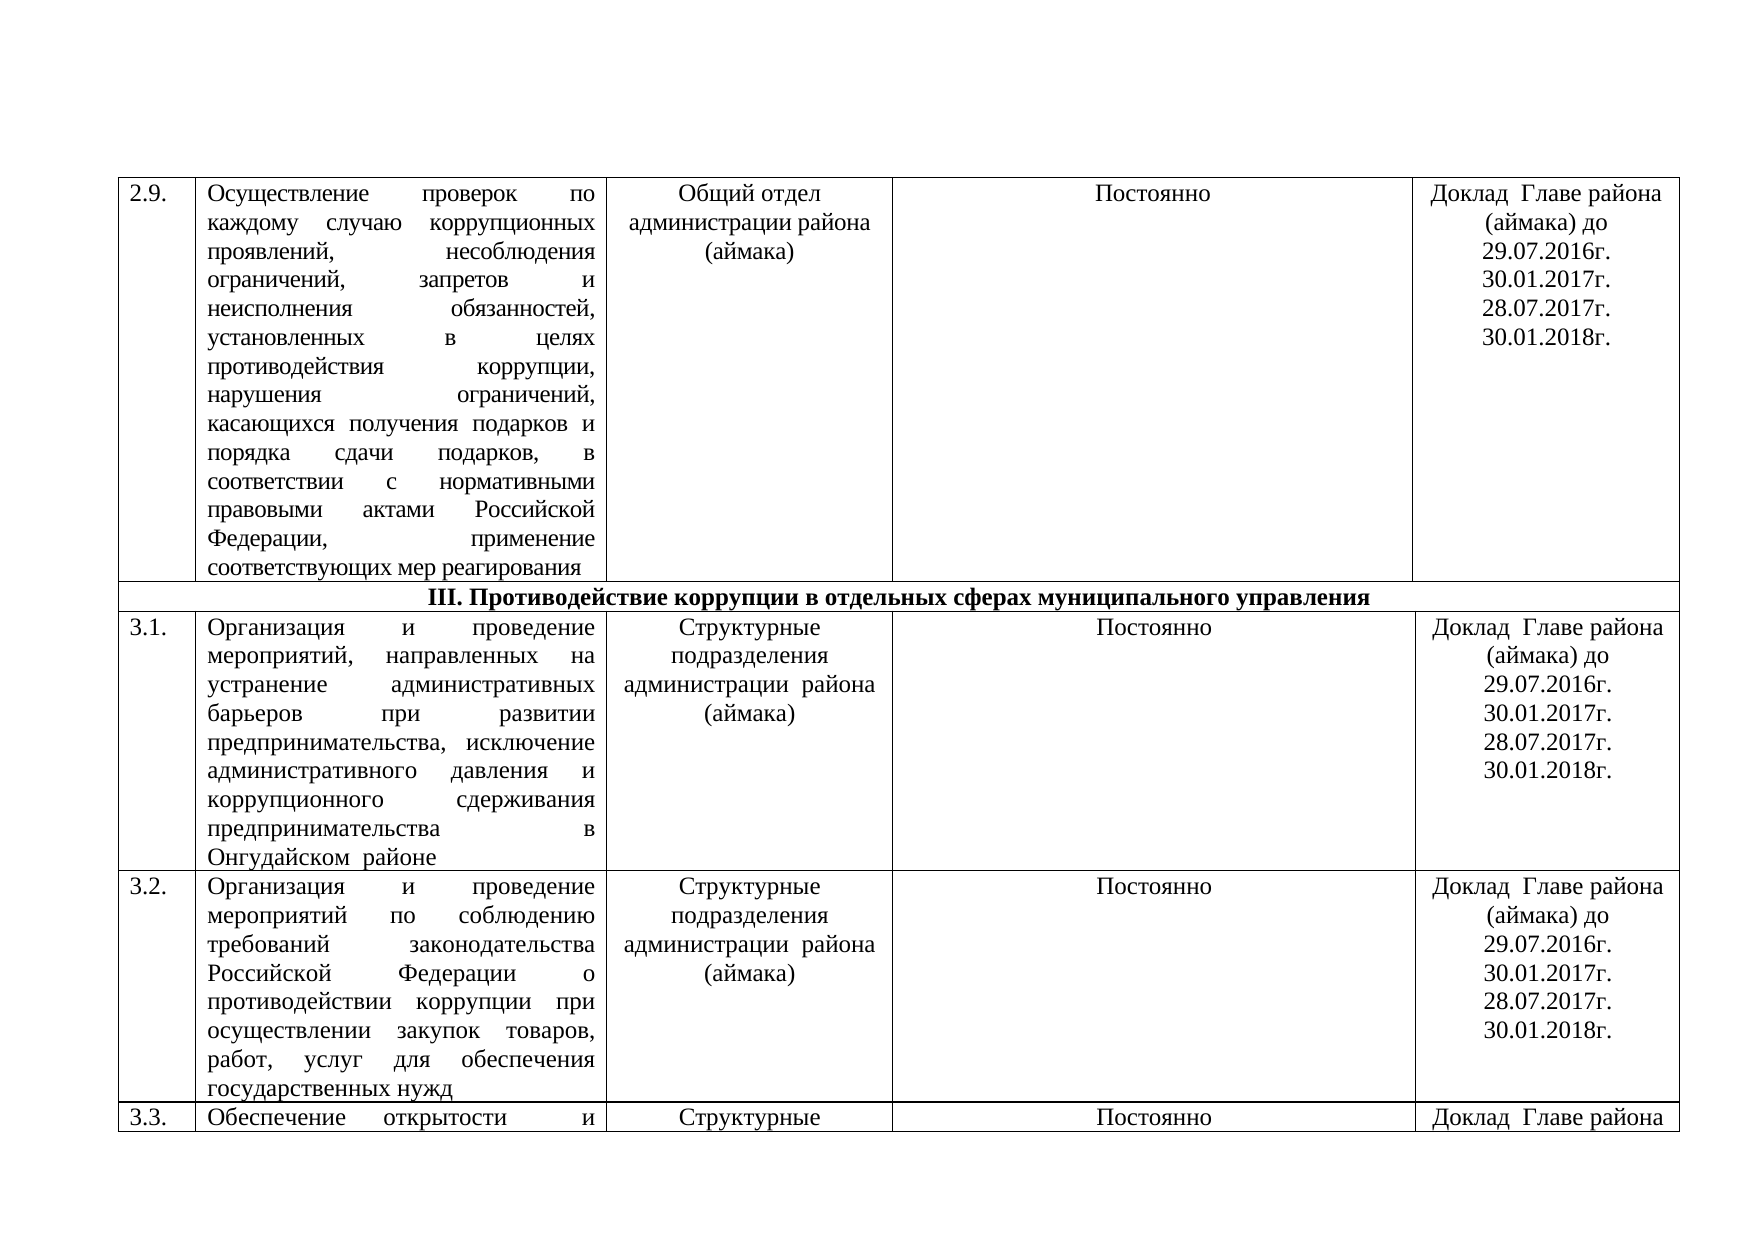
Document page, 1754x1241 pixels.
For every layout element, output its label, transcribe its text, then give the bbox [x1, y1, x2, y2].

table_cell Постоянно [893, 612, 1415, 870]
table_cell Структурные подразделения администрации района (аймака) [607, 871, 892, 1101]
table_cell 3.1. [119, 612, 195, 870]
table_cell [1416, 1103, 1679, 1131]
table_cell Доклад Главе района (аймака) до 29.07.2016г. 30.01.2017г. 28.07.2017г. 30.01.2018г. [1416, 871, 1679, 1101]
table_cell Организация и проведение мероприятий по соблюдению требований законодательства Российской Федерации о противодействии коррупции при осуществлении закупок товаров, работ, услуг для обеспечения государственных нужд [196, 871, 606, 1101]
table_cell Постоянно [893, 871, 1415, 1101]
table_cell Организация и проведение мероприятий, направленных на устранение административных барьеров при развитии предпринимательства, исключение административного давления и коррупционного сдерживания предпринимательства в Онгудайском районе [196, 612, 606, 870]
table_cell III. Противодействие коррупции в отдельных сферах муниципального управления [119, 582, 1679, 611]
table_cell 3.3. [119, 1103, 195, 1131]
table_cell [1413, 178, 1679, 581]
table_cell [607, 1103, 892, 1131]
table_cell 2.9. [119, 178, 195, 581]
table_cell Структурные подразделения администрации района (аймака) [607, 612, 892, 870]
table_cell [607, 178, 892, 581]
table_cell Постоянно [893, 178, 1412, 581]
table_cell 3.2. [119, 871, 195, 1101]
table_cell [196, 1103, 606, 1131]
table_cell Осуществление проверок по каждому случаю коррупционных проявлений, несоблюдения ограничений, запретов и неисполнения обязанностей, установленных в целях противодействия коррупции, нарушения ограничений, касающихся получения подарков и порядка сдачи подарков, в соответствии с нормативными правовыми актами Российской Федерации, применение соответствующих мер реагирования [196, 178, 606, 581]
table_cell Доклад Главе района (аймака) до 29.07.2016г. 30.01.2017г. 28.07.2017г. 30.01.2018г. [1416, 612, 1679, 870]
table_cell Постоянно [893, 1103, 1415, 1131]
